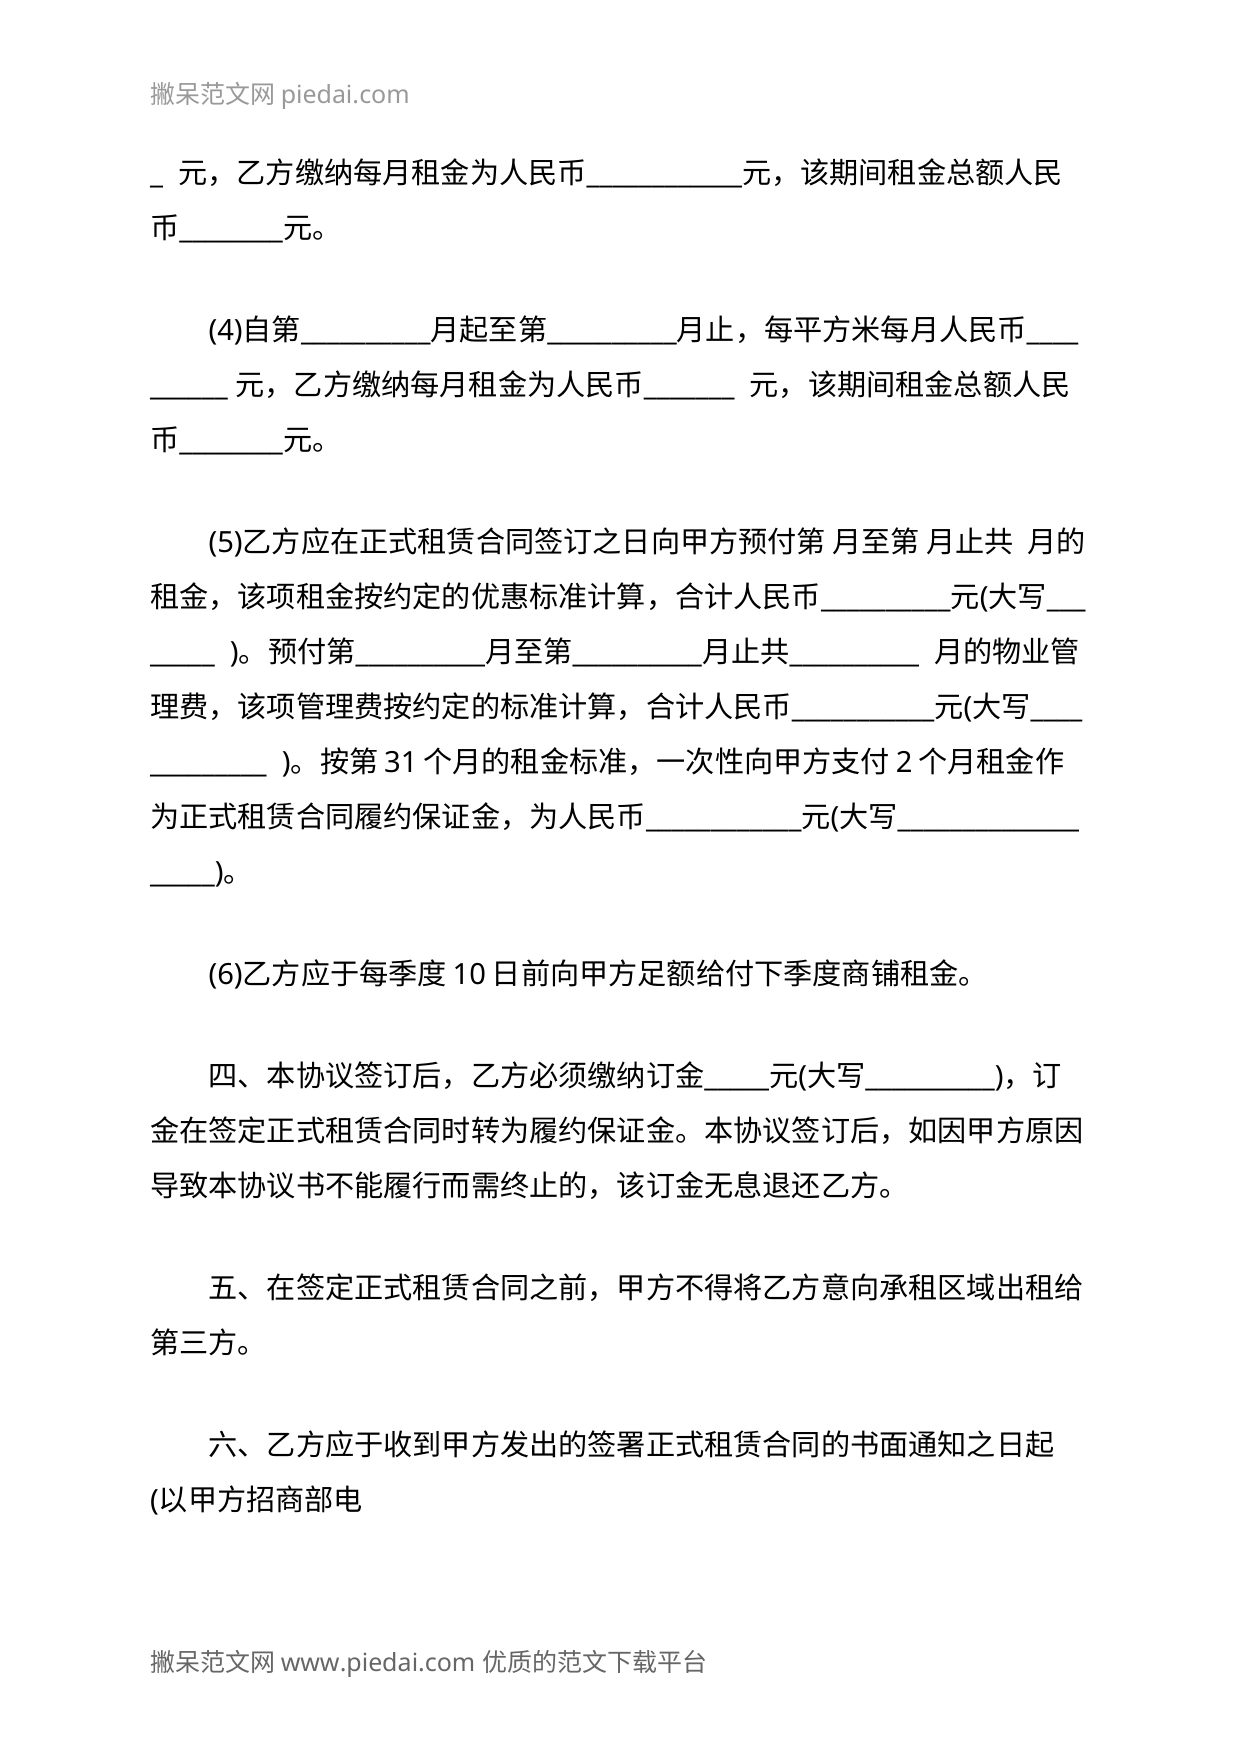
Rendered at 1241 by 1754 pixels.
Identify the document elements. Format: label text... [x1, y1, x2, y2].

text 六、乙方应于收到甲方发出的签署正式租赁合同的书面通知之日起(以甲方招商部电 [150, 1421, 1090, 1518]
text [150, 150, 1090, 247]
text (5)乙方应在正式租赁合同签订之日向甲方预付第 月至第 月止共 月的租金，该项租金按约定的优惠标准计算，合计人民币__________元(大写________ )。预付第__________月至第__________月止共__________ 月的物业管理费，该项管理费按约定的标准计算，合计人民币___________元(大写_____________ )。按第31个月的租金标准，一次性向甲方支付2个月租金作为正式租赁合同履约保证金，为人民币____________元(大写___________________)。 [150, 519, 1090, 891]
text 五、在签定正式租赁合同之前，甲方不得将乙方意向承租区域出租给第三方。 [150, 1264, 1090, 1362]
text (6)乙方应于每季度10日前向甲方足额给付下季度商铺租金。 [150, 951, 1090, 993]
text (4)自第__________月起至第__________月止，每平方米每月人民币__________ 元，乙方缴纳每月租金为人民币_______ 元，该期间租金总额人民币________元。 [150, 307, 1090, 459]
text 四、本协议签订后，乙方必须缴纳订金_____元(大写__________)，订金在签定正式租赁合同时转为履约保证金。本协议签订后，如因甲方原因导致本协议书不能履行而需终止的，该订金无息退还乙方。 [150, 1053, 1090, 1205]
